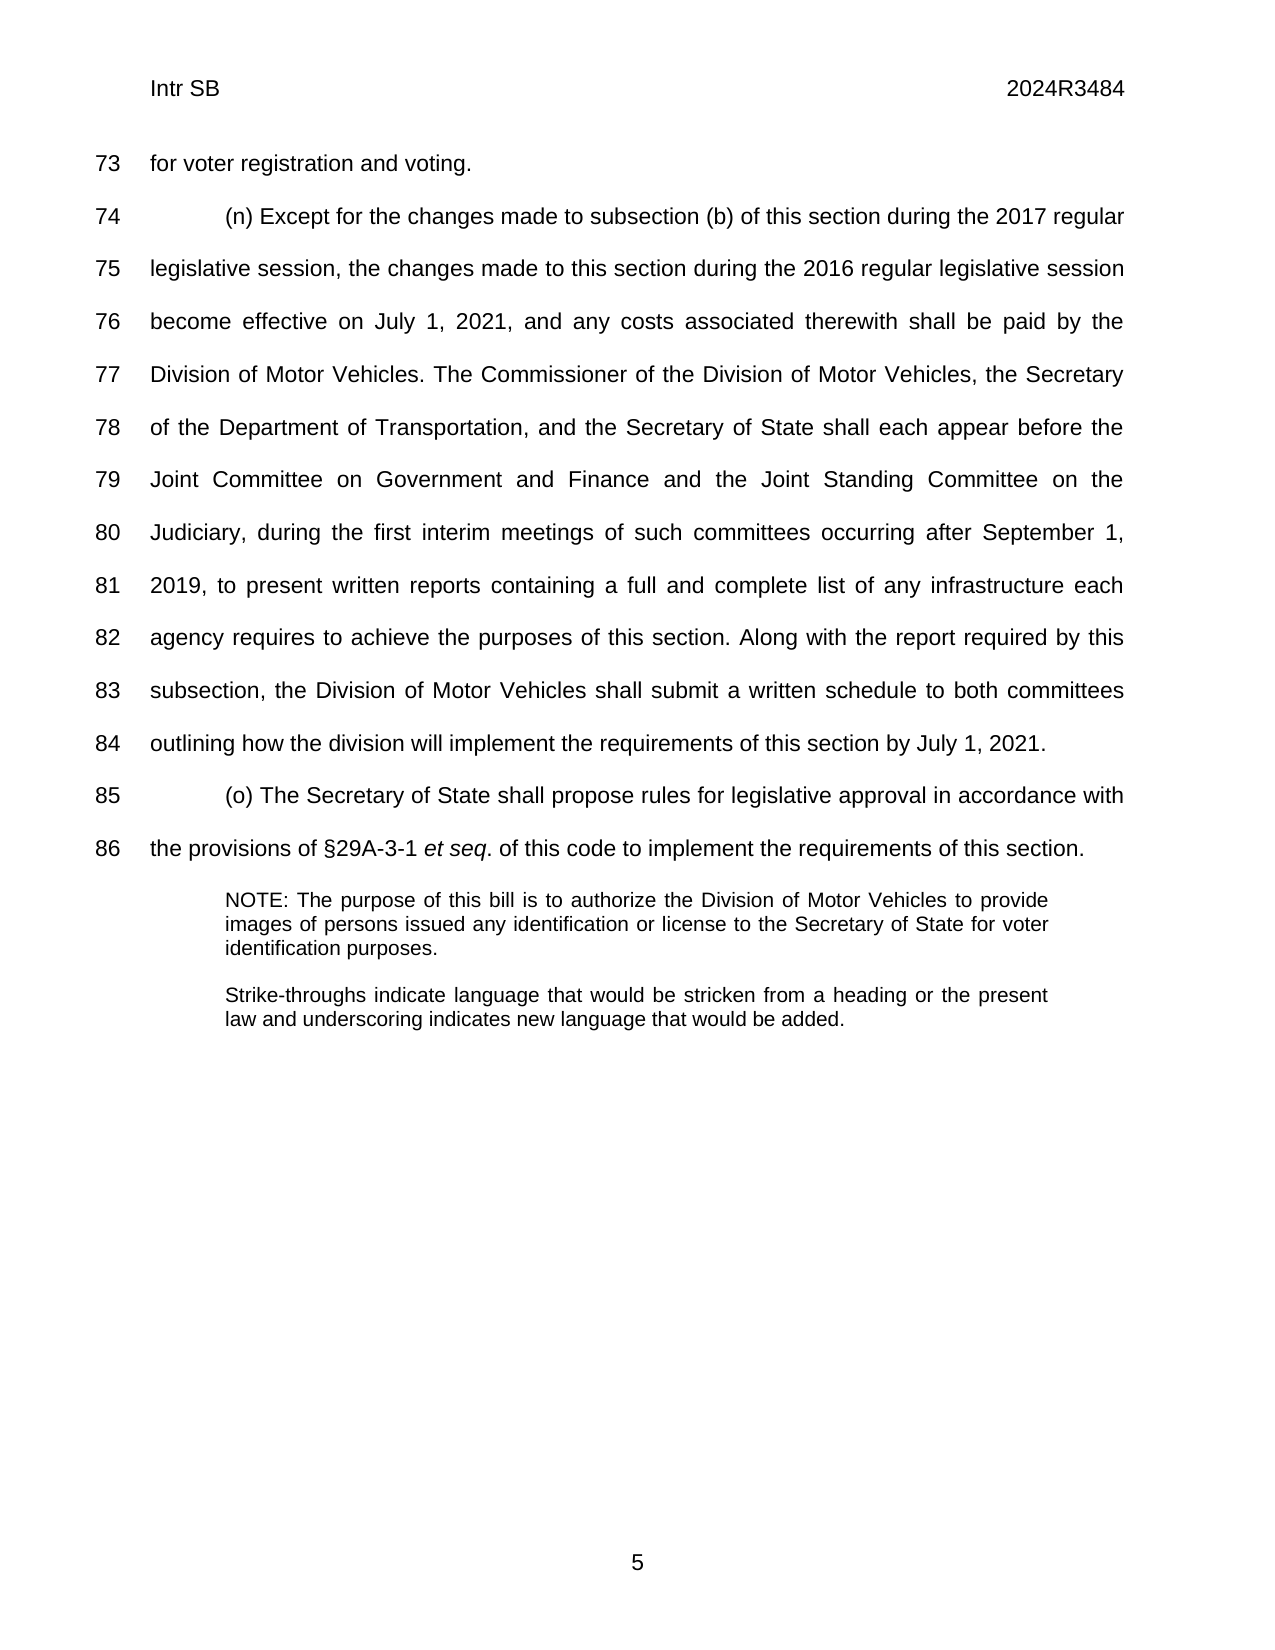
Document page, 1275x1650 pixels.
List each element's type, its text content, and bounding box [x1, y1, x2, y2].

text NOTE: The purpose of this bill is to authorize the Division of Motor Vehicles to provide images of persons issued any identification or license to the Secretary of State for voter identification purposes. [225, 888, 1050, 960]
text (o) The Secretary of State shall propose rules for legislative approval in accordance with the provisions of §29A-3-1 et seq. of this code to implement the requirements of this section. [150, 782, 1125, 862]
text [150, 150, 1125, 176]
text Strike-throughs indicate language that would be stricken from a heading or the present law and underscoring indicates new language that would be added. [225, 983, 1050, 1031]
text (n) Except for the changes made to subsection (b) of this section during the 2017 regular legislative session, the changes made to this section during the 2016 regular legislative session become effective on July 1, 2021, and any costs associated therewith shall be paid by the Division of Motor Vehicles. The Commissioner of the Division of Motor Vehicles, the Secretary of the Department of Transportation, and the Secretary of State shall each appear before the Joint Committee on Government and Finance and the Joint Standing Committee on the Judiciary, during the first interim meetings of such committees occurring after September 1, 2019, to present written reports containing a full and complete list of any infrastructure each agency requires to achieve the purposes of this section. Along with the report required by this subsection, the Division of Motor Vehicles shall submit a written schedule to both committees outlining how the division will implement the requirements of this section by July 1, 2021. [150, 203, 1125, 756]
